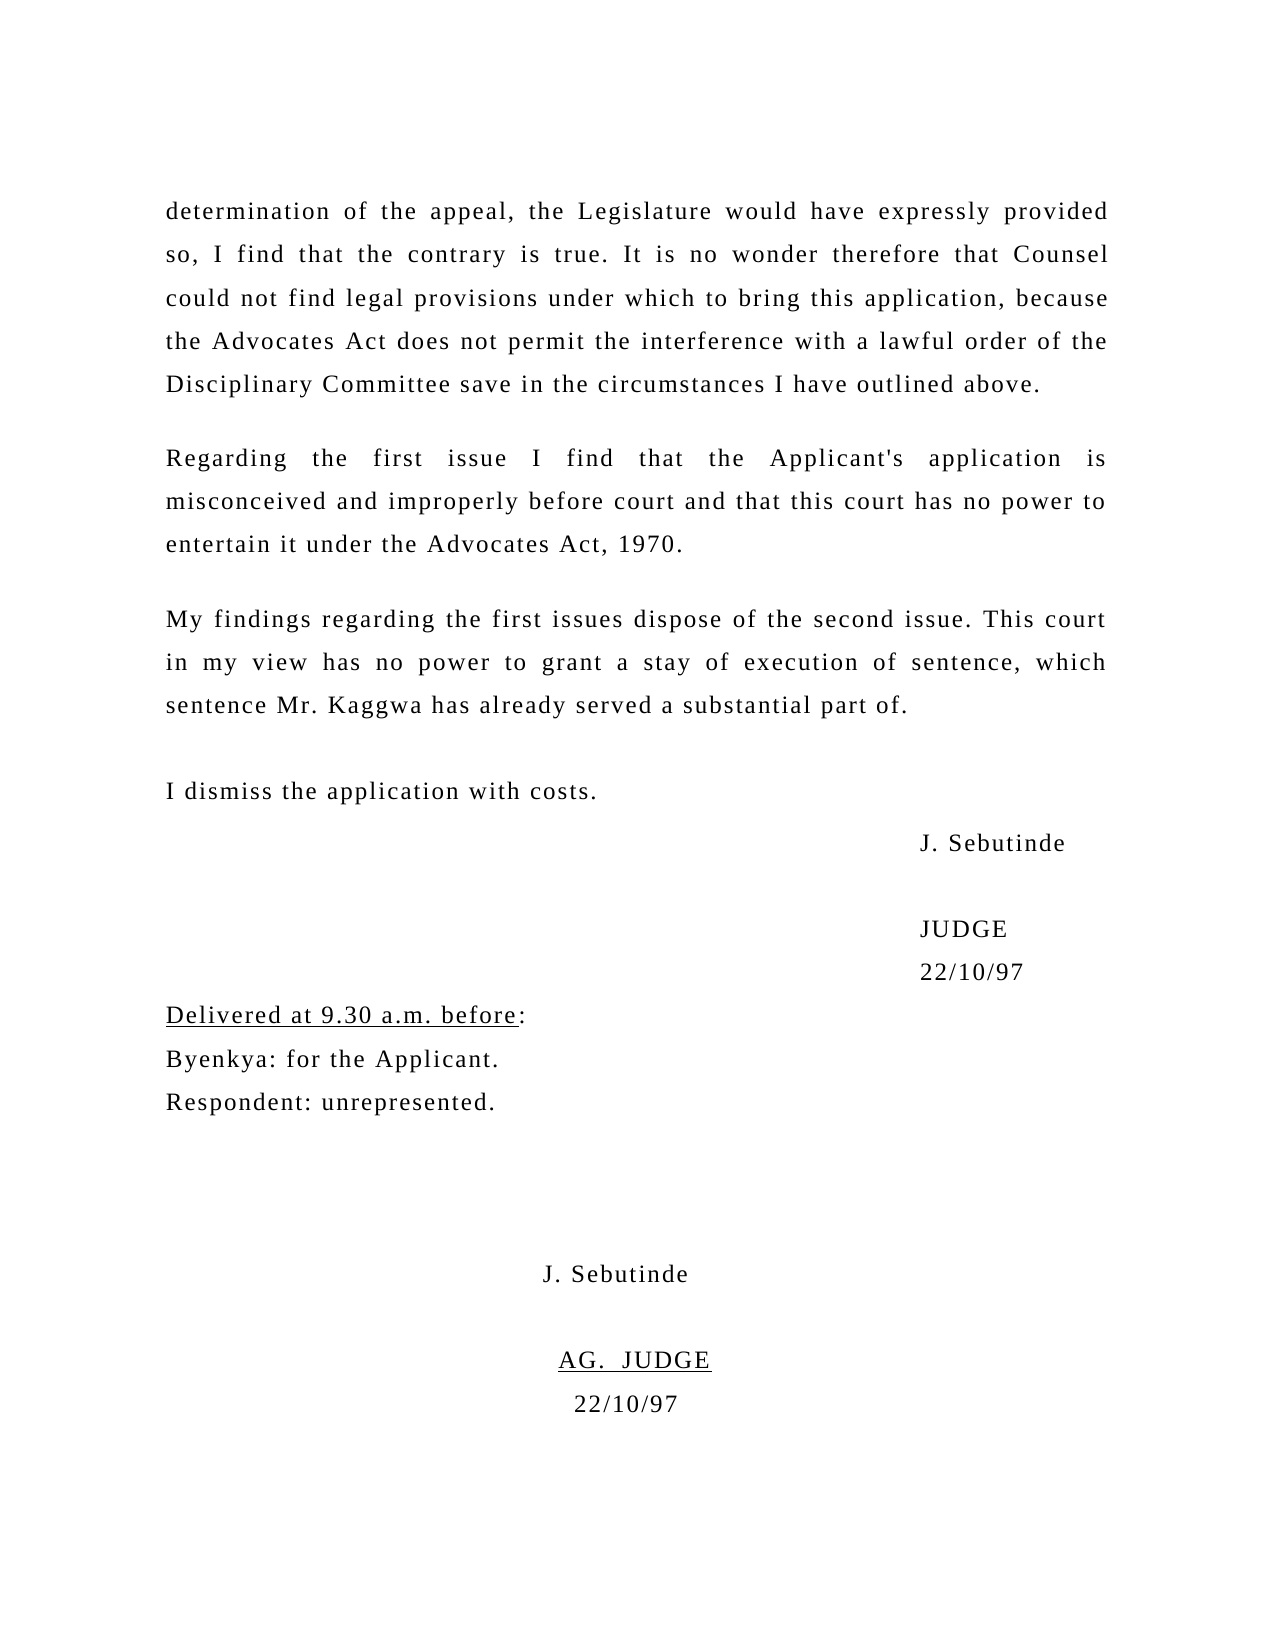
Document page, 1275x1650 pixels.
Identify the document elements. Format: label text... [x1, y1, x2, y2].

text Delivered at 9.30 a.m. before: [166, 1001, 1112, 1029]
text Byenkya: for the Applicant. [166, 1044, 1112, 1072]
text J. Sebutinde [920, 828, 1107, 857]
text AG. JUDGE 22/10/97 [543, 1346, 709, 1417]
text I dismiss the application with costs. [166, 776, 1112, 805]
text JUDGE [920, 914, 1107, 943]
text 22/10/97 [920, 957, 1107, 986]
text Regarding the first issue I find that the Applicant's application is misconceived and improperly before court and that this court has no power to entertain it under the Advocates Act, 1970. [166, 443, 1107, 558]
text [166, 196, 1109, 398]
text J. Sebutinde [543, 1259, 709, 1288]
text My findings regarding the first issues dispose of the second issue. This court in my view has no power to grant a stay of execution of sentence, which sentence Mr. Kaggwa has already served a substantial part of. [166, 604, 1107, 719]
text Respondent: unrepresented. [166, 1087, 1112, 1116]
